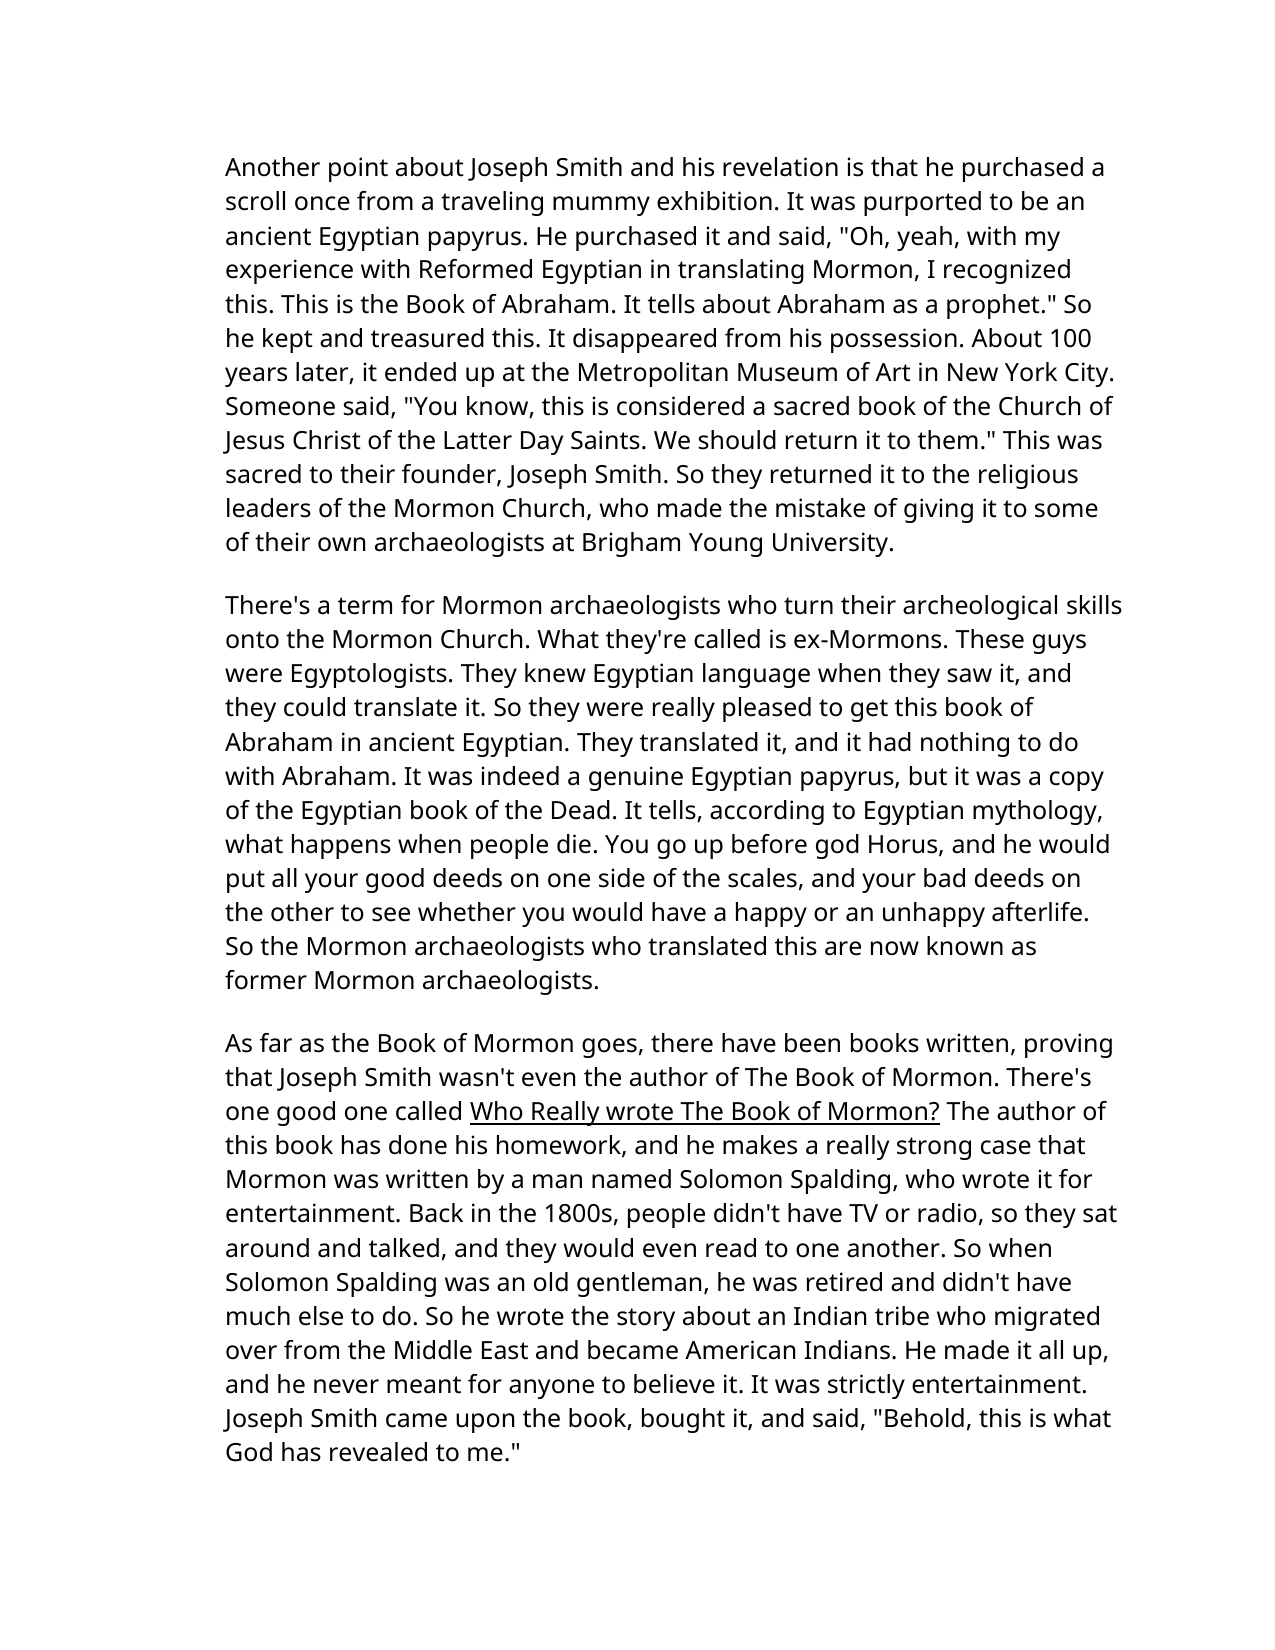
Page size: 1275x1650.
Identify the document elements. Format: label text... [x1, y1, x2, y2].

text There's a term for Mormon archaeologists who turn their archeological skills onto the Mormon Church. What they're called is ex-Mormons. These guys were Egyptologists. They knew Egyptian language when they saw it, and they could translate it. So they were really pleased to get this book of Abraham in ancient Egyptian. They translated it, and it had nothing to do with Abraham. It was indeed a genuine Egyptian papyrus, but it was a copy of the Egyptian book of the Dead. It tells, according to Egyptian mythology, what happens when people die. You go up before god Horus, and he would put all your good deeds on one side of the scales, and your bad deeds on the other to see whether you would have a happy or an unhappy afterlife. So the Mormon archaeologists who translated this are now known as former Mormon archaeologists. [225, 588, 1125, 997]
text Another point about Joseph Smith and his revelation is that he purchased a scroll once from a traveling mummy exhibition. It was purported to be an ancient Egyptian papyrus. He purchased it and said, "Oh, yeah, with my experience with Reformed Egyptian in translating Mormon, I recognized this. This is the Book of Abraham. It tells about Abraham as a prophet." So he kept and treasured this. It disappeared from his possession. About 100 years later, it ended up at the Metropolitan Museum of Art in New York City. Someone said, "You know, this is considered a sacred book of the Church of Jesus Christ of the Latter Day Saints. We should return it to them." This was sacred to their founder, Joseph Smith. So they returned it to the religious leaders of the Mormon Church, who made the mistake of giving it to some of their own archaeologists at Brigham Young University. [225, 150, 1125, 559]
text As far as the Book of Mormon goes, there have been books written, proving that Joseph Smith wasn't even the author of The Book of Mormon. There's one good one called Who Really wrote The Book of Mormon? The author of this book has done his homework, and he makes a really strong case that Mormon was written by a man named Solomon Spalding, who wrote it for entertainment. Back in the 1800s, people didn't have TV or radio, so they sat around and talked, and they would even read to one another. So when Solomon Spalding was an old gentleman, he was retired and didn't have much else to do. So he wrote the story about an Indian tribe who migrated over from the Middle East and became American Indians. He made it all up, and he never meant for anyone to believe it. It was strictly entertainment. Joseph Smith came upon the book, bought it, and said, "Behold, this is what God has revealed to me." [225, 1026, 1125, 1469]
